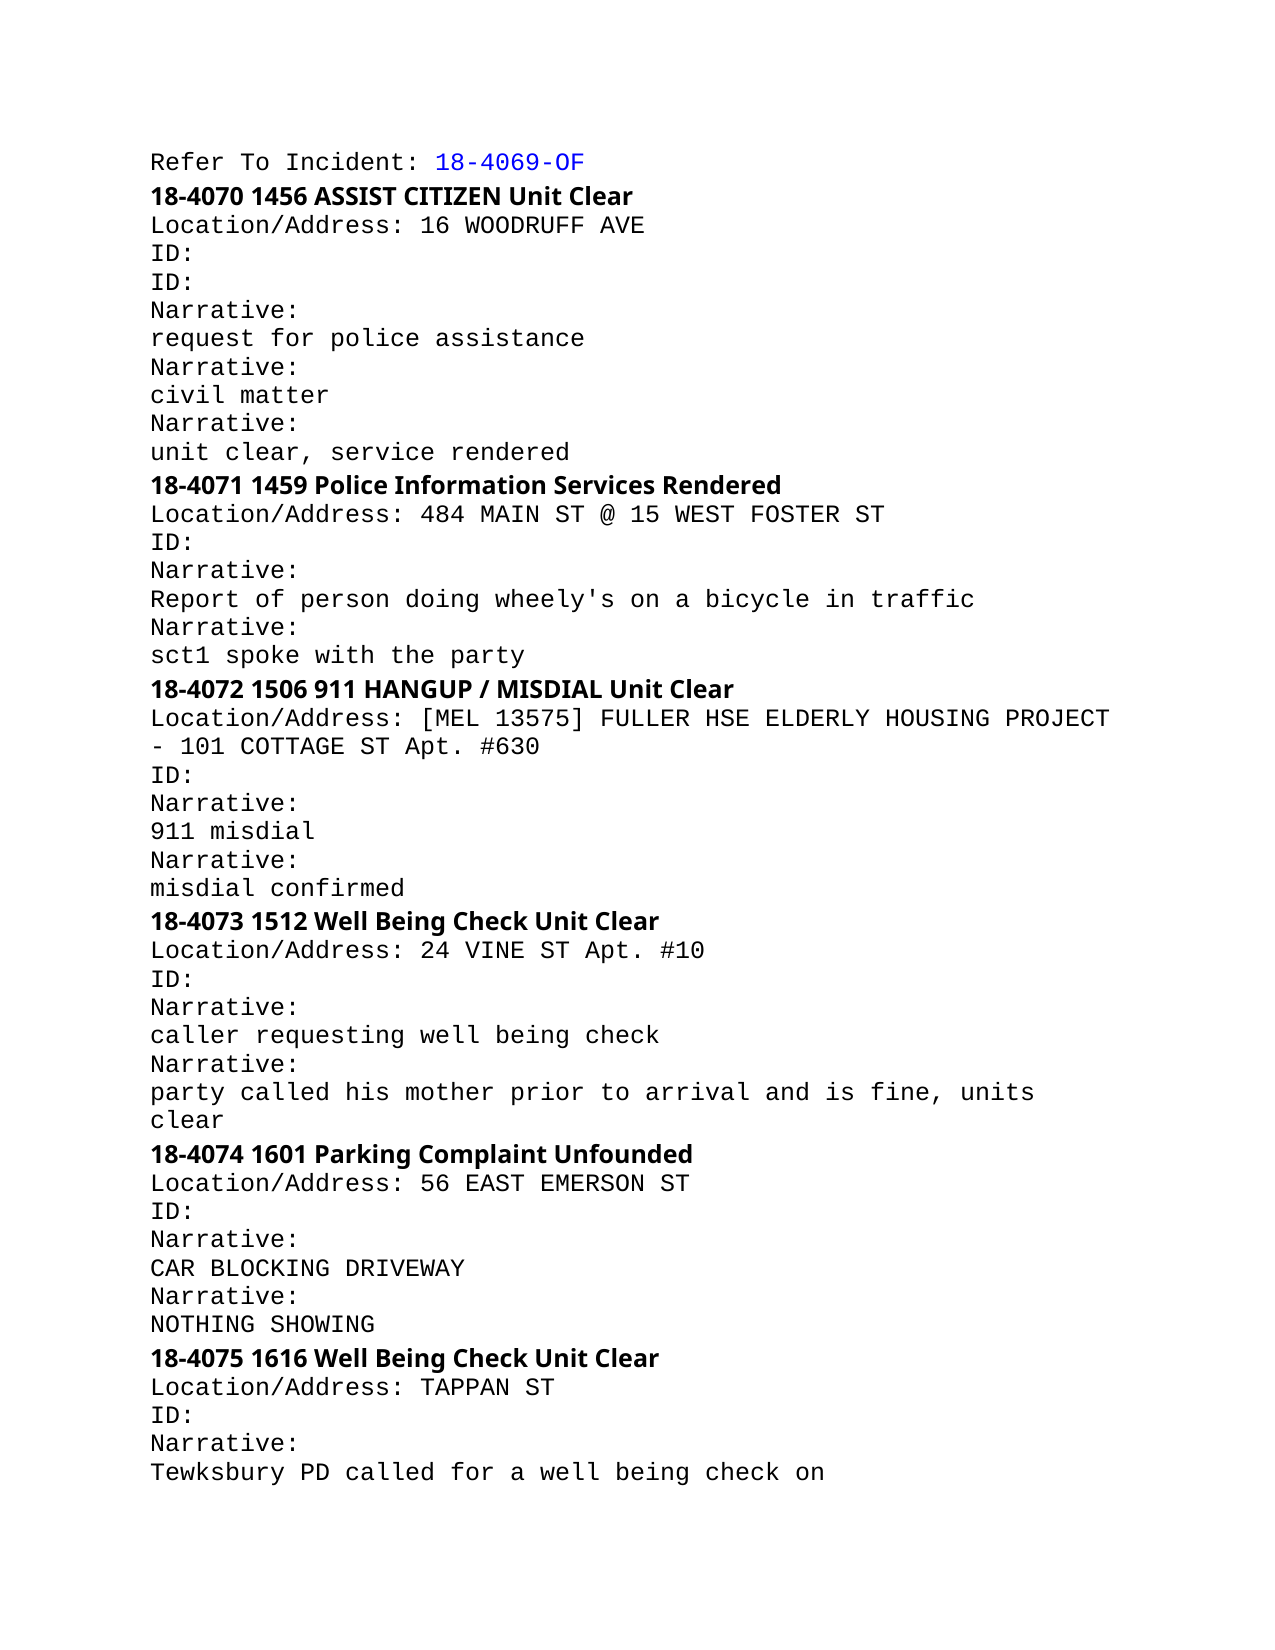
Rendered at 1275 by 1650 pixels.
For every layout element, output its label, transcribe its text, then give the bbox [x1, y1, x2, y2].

text Narrative: [150, 411, 1125, 439]
text Refer To Incident: 18-4069-OF [150, 150, 1125, 178]
text clear [150, 1108, 1125, 1136]
text ID: [150, 966, 1125, 994]
text ID: [150, 1199, 1125, 1227]
text CAR BLOCKING DRIVEWAY [150, 1255, 1125, 1284]
text ID: [150, 241, 1125, 269]
text unit clear, service rendered [150, 439, 1125, 467]
text party called his mother prior to arrival and is fine, units [150, 1079, 1125, 1108]
text Narrative: [150, 791, 1125, 819]
text 18-4070 1456 ASSIST CITIZEN Unit Clear [150, 178, 1125, 212]
text Narrative: [150, 354, 1125, 382]
text Narrative: [150, 1284, 1125, 1312]
text Location/Address: 16 WOODRUFF AVE [150, 212, 1125, 241]
text ID: [150, 269, 1125, 297]
text 911 misdial [150, 819, 1125, 847]
text Narrative: [150, 1431, 1125, 1459]
text Narrative: [150, 615, 1125, 643]
text Narrative: [150, 994, 1125, 1023]
text Location/Address: 484 MAIN ST @ 15 WEST FOSTER ST [150, 501, 1125, 530]
text Location/Address: TAPPAN ST [150, 1374, 1125, 1403]
text 18-4071 1459 Police Information Services Rendered [150, 467, 1125, 501]
text 18-4075 1616 Well Being Check Unit Clear [150, 1340, 1125, 1374]
text Narrative: [150, 1051, 1125, 1079]
text 18-4073 1512 Well Being Check Unit Clear [150, 904, 1125, 938]
text ID: [150, 1403, 1125, 1431]
text Location/Address: 56 EAST EMERSON ST [150, 1170, 1125, 1199]
text Narrative: [150, 847, 1125, 876]
text Narrative: [150, 1227, 1125, 1255]
text 18-4072 1506 911 HANGUP / MISDIAL Unit Clear [150, 671, 1125, 706]
text sct1 spoke with the party [150, 643, 1125, 671]
text Narrative: [150, 558, 1125, 586]
text NOTHING SHOWING [150, 1312, 1125, 1340]
text ID: [150, 530, 1125, 558]
text caller requesting well being check [150, 1023, 1125, 1051]
text misdial confirmed [150, 876, 1125, 904]
text ID: [150, 762, 1125, 791]
text request for police assistance [150, 326, 1125, 354]
text 18-4074 1601 Parking Complaint Unfounded [150, 1136, 1125, 1170]
text Narrative: [150, 297, 1125, 326]
text Report of person doing wheely's on a bicycle in traffic [150, 586, 1125, 615]
text Location/Address: [MEL 13575] FULLER HSE ELDERLY HOUSING PROJECT - 101 COTTAGE ST Apt. #630 [150, 706, 1125, 762]
text Location/Address: 24 VINE ST Apt. #10 [150, 938, 1125, 966]
text Tewksbury PD called for a well being check on [150, 1459, 1125, 1488]
text civil matter [150, 382, 1125, 411]
